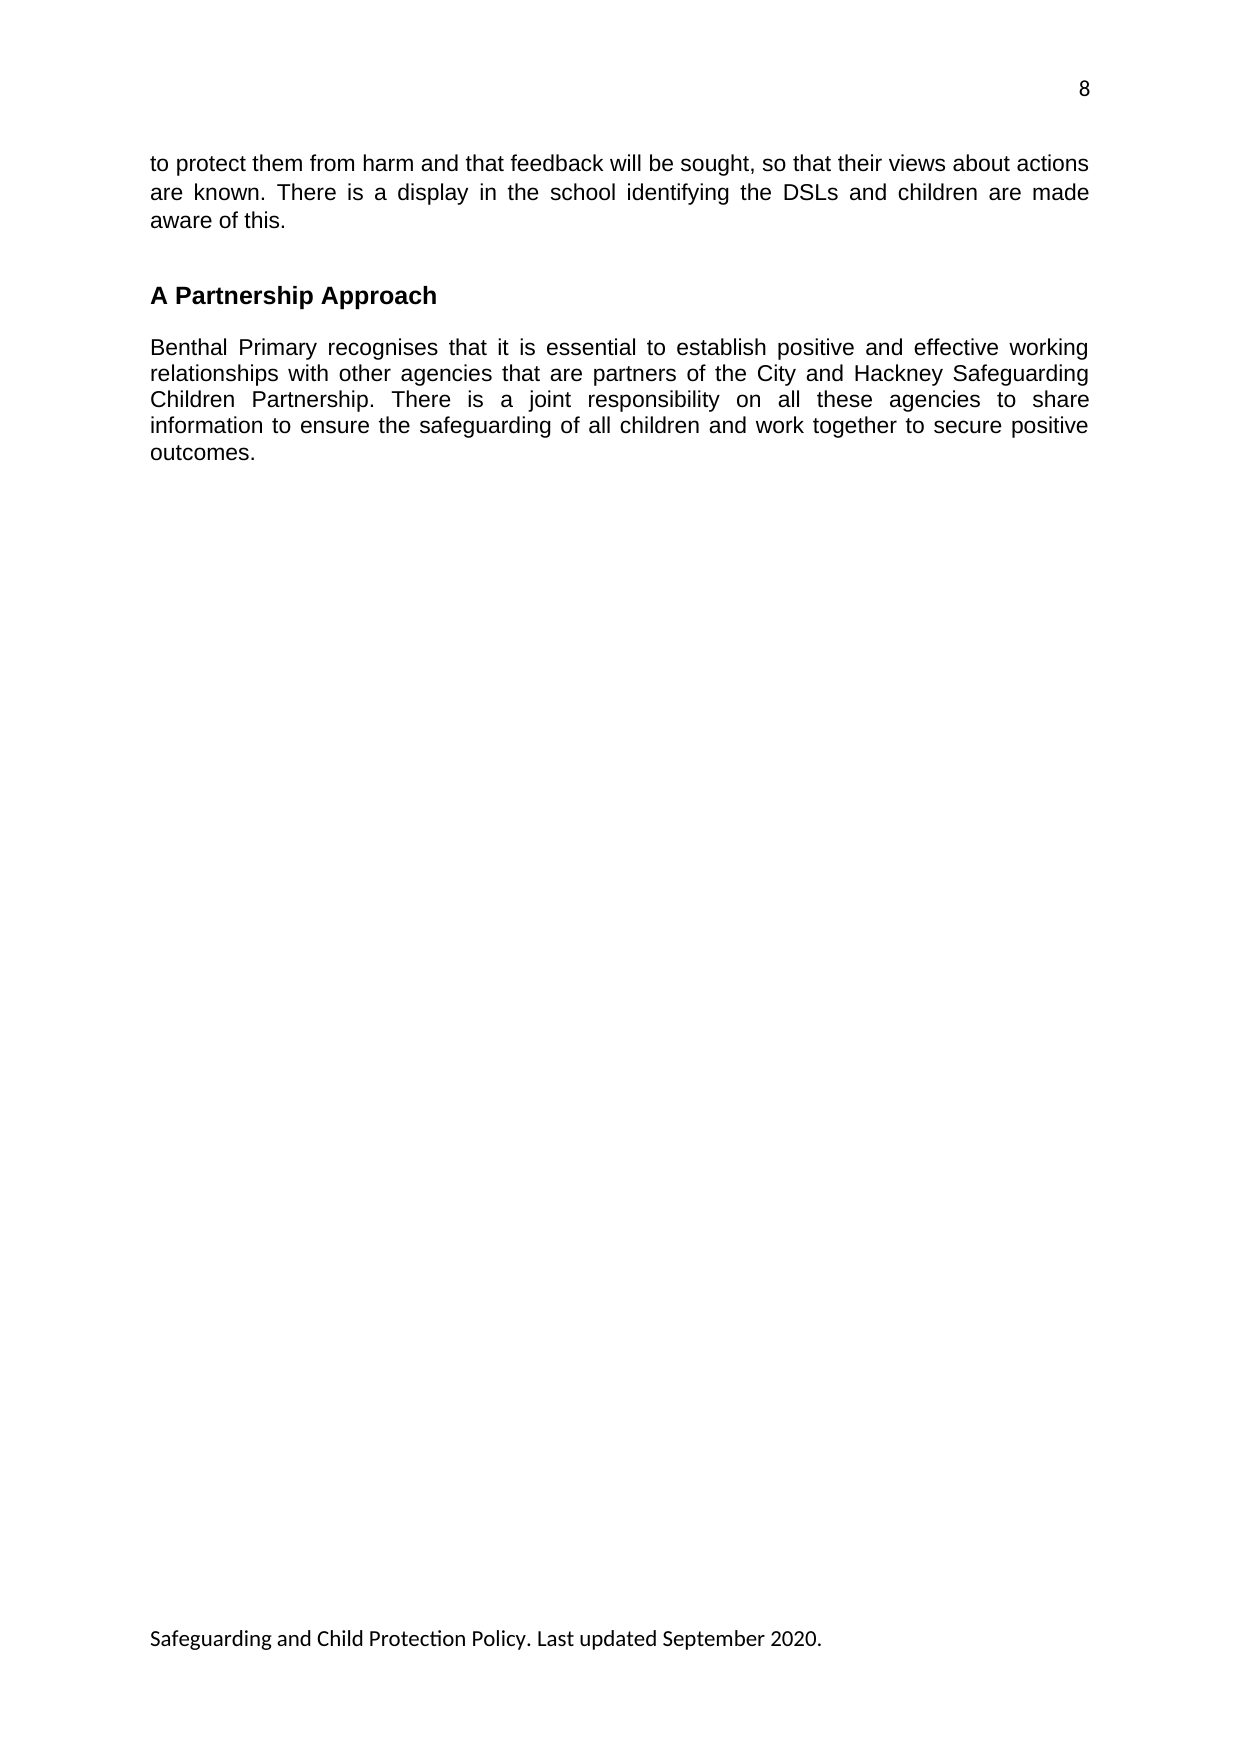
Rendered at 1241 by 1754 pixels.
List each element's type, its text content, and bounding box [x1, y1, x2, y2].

text Benthal Primary recognises that it is essential to establish positive and effective working relationships with other agencies that are partners of the City and Hackney Safeguarding Children Partnership. There is a joint responsibility on all these agencies to share information to ensure the safeguarding of all children and work together to secure positive outcomes. [150, 333, 1090, 465]
text A Partnership Approach [150, 281, 1090, 309]
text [150, 150, 1090, 233]
